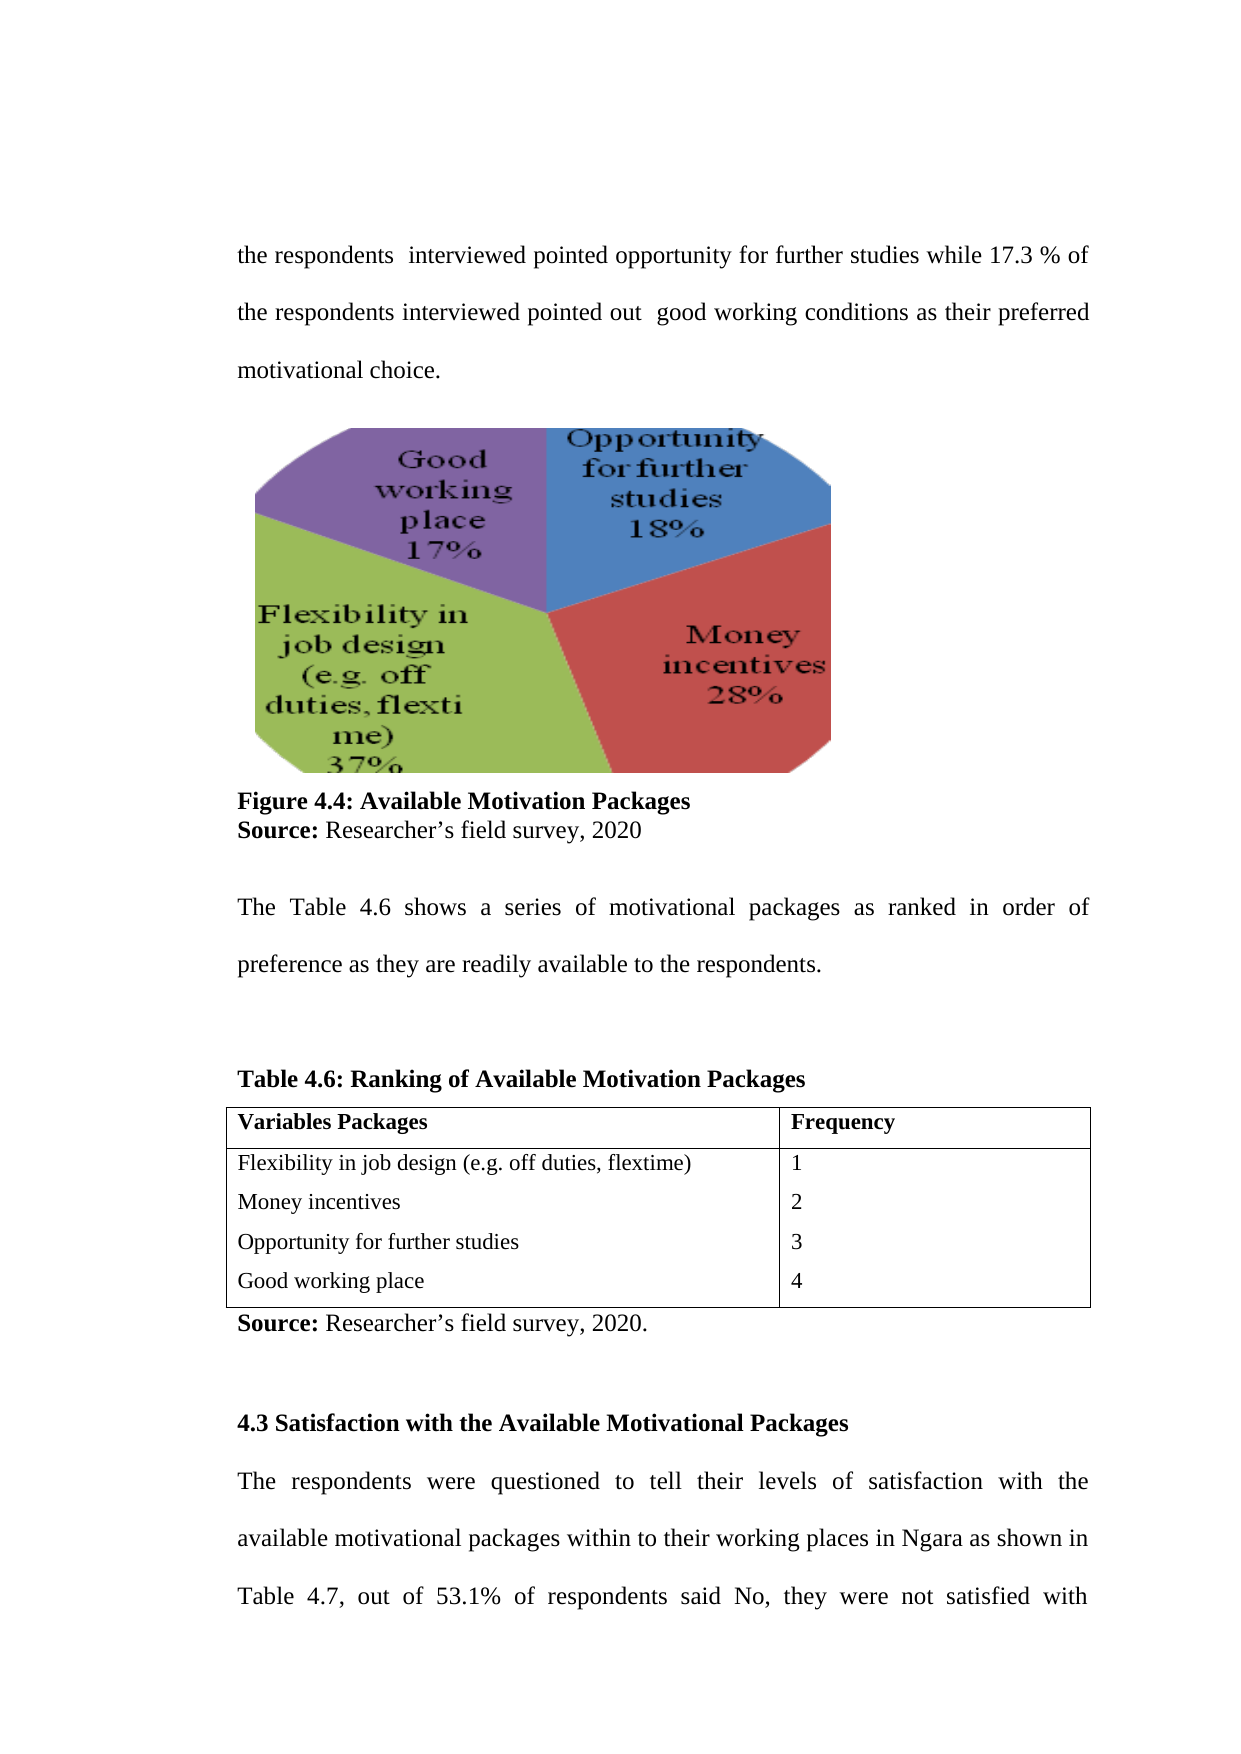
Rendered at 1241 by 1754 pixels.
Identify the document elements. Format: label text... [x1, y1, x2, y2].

table_cell Flexibility in job design (e.g. off duties, flextime) Money incentives Opportunity for further studies Good working place [227, 1149, 779, 1307]
text Source: Researcher’s field survey, 2020 [237, 815, 1084, 844]
text The Table 4.6 shows a series of motivational packages as ranked in order of preference as they are readily available to the respondents. [237, 892, 1090, 978]
picture [255, 428, 831, 773]
table_cell 1 2 3 4 [780, 1149, 1090, 1307]
text Table 4.6: Ranking of Available Motivation Packages [237, 1064, 1090, 1093]
table_header Variables Packages [227, 1108, 779, 1148]
text Figure 4.4: Available Motivation Packages [237, 786, 1090, 815]
text Source: Researcher’s field survey, 2020. [237, 1308, 1090, 1337]
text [237, 1466, 1090, 1610]
text 4.3 Satisfaction with the Available Motivational Packages [237, 1408, 1090, 1437]
table_header Frequency [780, 1108, 1090, 1148]
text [237, 240, 1090, 384]
